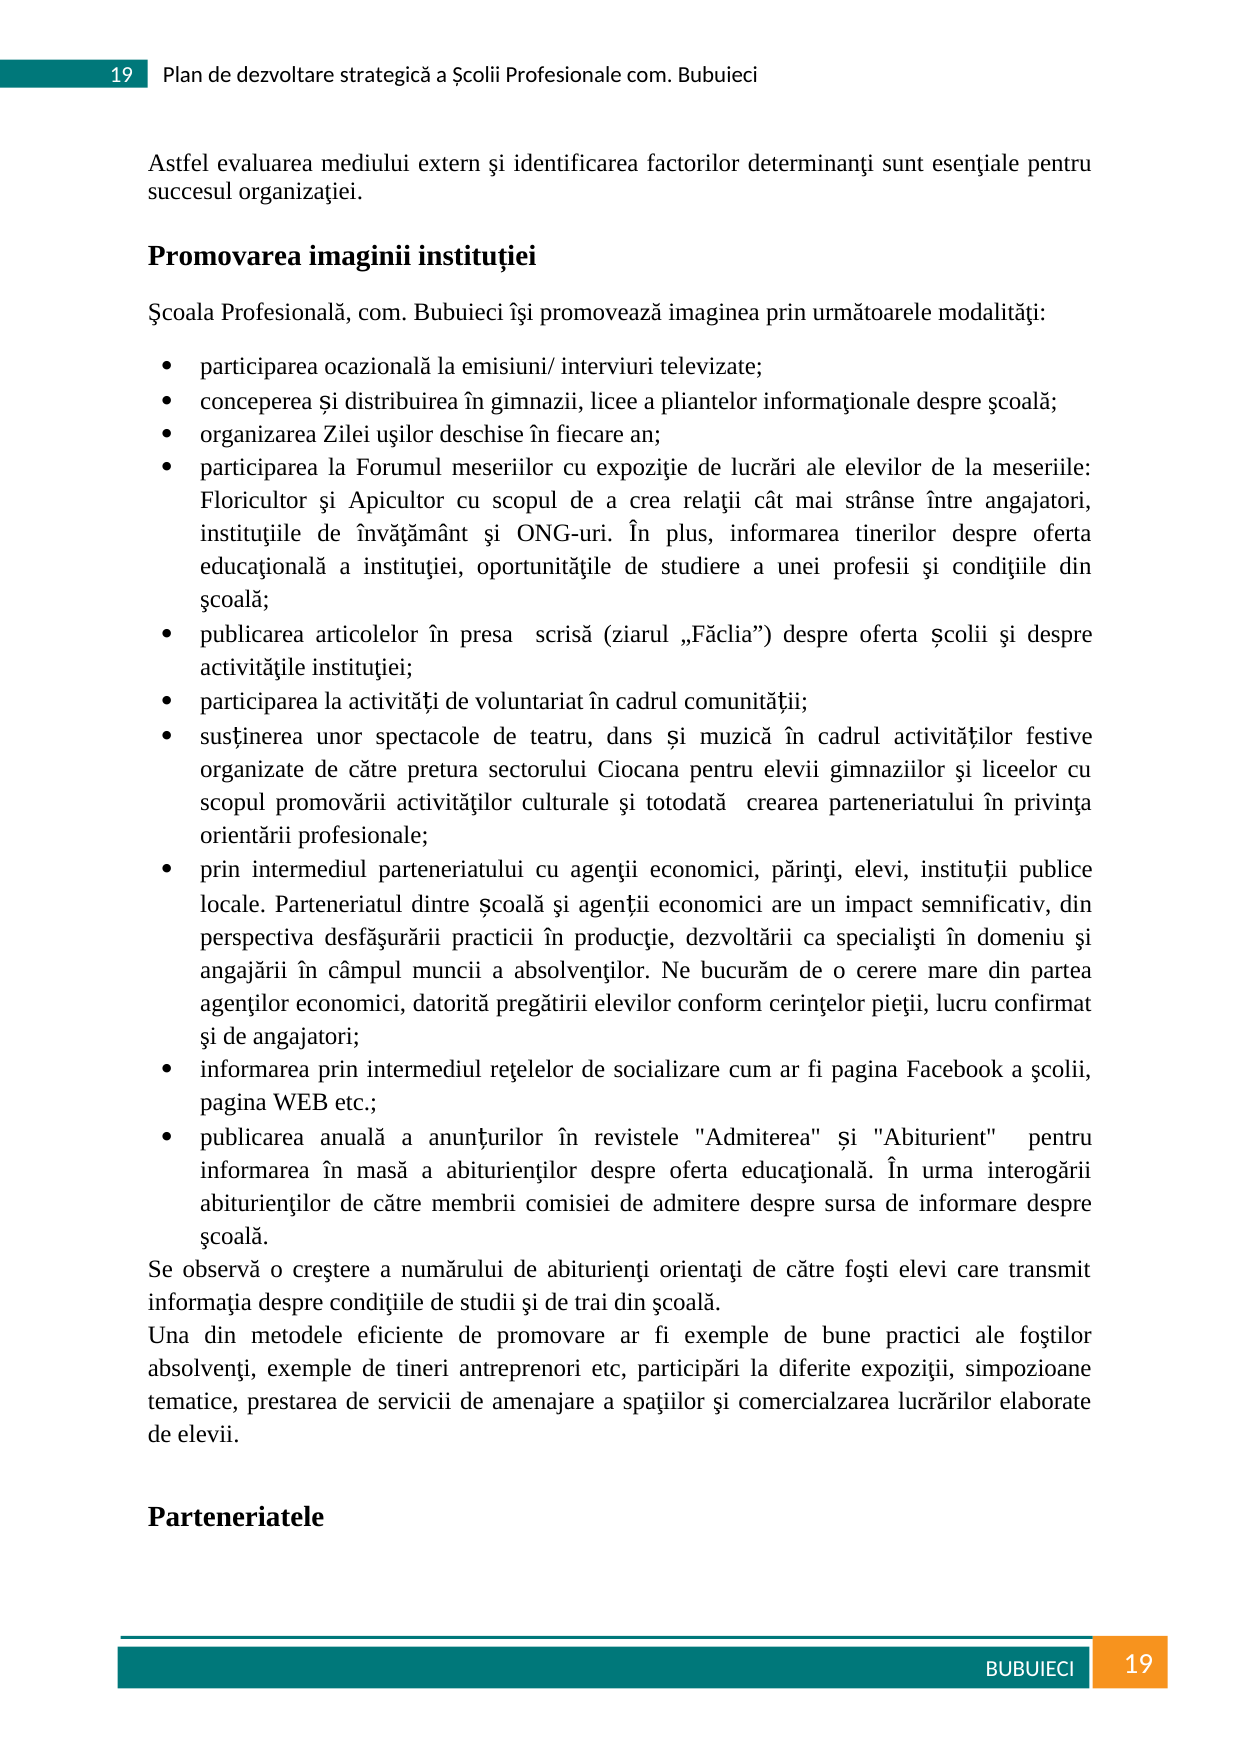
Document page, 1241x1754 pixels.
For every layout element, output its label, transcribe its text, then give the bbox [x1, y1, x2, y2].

list publicarea articolelor în presa scrisă (ziarul „Făclia”) despre oferta școlii şi despre activităţile instituţiei; [162, 617, 1093, 680]
list organizarea Zilei uşilor deschise în fiecare an; [162, 419, 1093, 448]
text Promovarea imaginii instituției [148, 238, 1093, 272]
list participarea la Forumul meseriilor cu expoziţie de lucrări ale elevilor de la meseriile: Floricultor şi Apicultor cu scopul de a crea relaţii cât mai strânse între angajatori, instituţiile de învăţământ şi ONG-uri. În plus, informarea tinerilor despre oferta educaţională a instituţiei, oportunităţile de studiere a unei profesii şi condiţiile din şcoală; [162, 452, 1093, 613]
text Parteneriatele [148, 1499, 1093, 1533]
list susținerea unor spectacole de teatru, dans și muzică în cadrul activităților festive organizate de către pretura sectorului Ciocana pentru elevii gimnaziilor şi liceelor cu scopul promovării activităţilor culturale şi totodată crearea parteneriatului în privinţa orientării profesionale; [162, 719, 1093, 849]
list prin intermediul parteneriatului cu agenţii economici, părinţi, elevi, instituții publice locale. Parteneriatul dintre școală şi agenții economici are un impact semnificativ, din perspectiva desfăşurării practicii în producţie, dezvoltării ca specialişti în domeniu şi angajării în câmpul muncii a absolvenţilor. Ne bucurăm de o cerere mare din partea agenţilor economici, datorită pregătirii elevilor conform cerinţelor pieţii, lucru confirmat şi de angajatori; [162, 853, 1093, 1050]
list participarea la activități de voluntariat în cadrul comunității; [162, 685, 1093, 715]
list participarea ocazională la emisiuni/ interviuri televizate; [162, 351, 1093, 380]
text Astfel evaluarea mediului extern şi identificarea factorilor determinanţi sunt esenţiale pentru succesul organizaţiei. [148, 148, 1093, 205]
text Se observă o creştere a numărului de abiturienţi orientaţi de către foşti elevi care transmit informaţia despre condiţiile de studii şi de trai din şcoală. [148, 1282, 1093, 1316]
text Una din metodele eficiente de promovare ar fi exemple de bune practici ale foştilor absolvenţi, exemple de tineri antreprenori etc, participări la diferite expoziţii, simpozioane tematice, prestarea de servicii de amenajare a spaţiilor şi comercialzarea lucrărilor elaborate de elevii. [148, 1414, 1093, 1448]
list informarea prin intermediul reţelelor de socializare cum ar fi pagina Facebook a şcolii, pagina WEB etc.; [162, 1054, 1093, 1116]
list conceperea și distribuirea în gimnazii, licee a pliantelor informaţionale despre şcoală; [162, 384, 1093, 414]
text Şcoala Profesională, com. Bubuieci îşi promovează imaginea prin următoarele modalităţi: [148, 297, 1093, 326]
list publicarea anuală a anunțurilor în revistele "Admiterea" și "Abiturient" pentru informarea în masă a abiturienţilor despre oferta educaţională. În urma interogării abiturienţilor de către membrii comisiei de admitere despre sursa de informare despre şcoală. [162, 1120, 1093, 1249]
